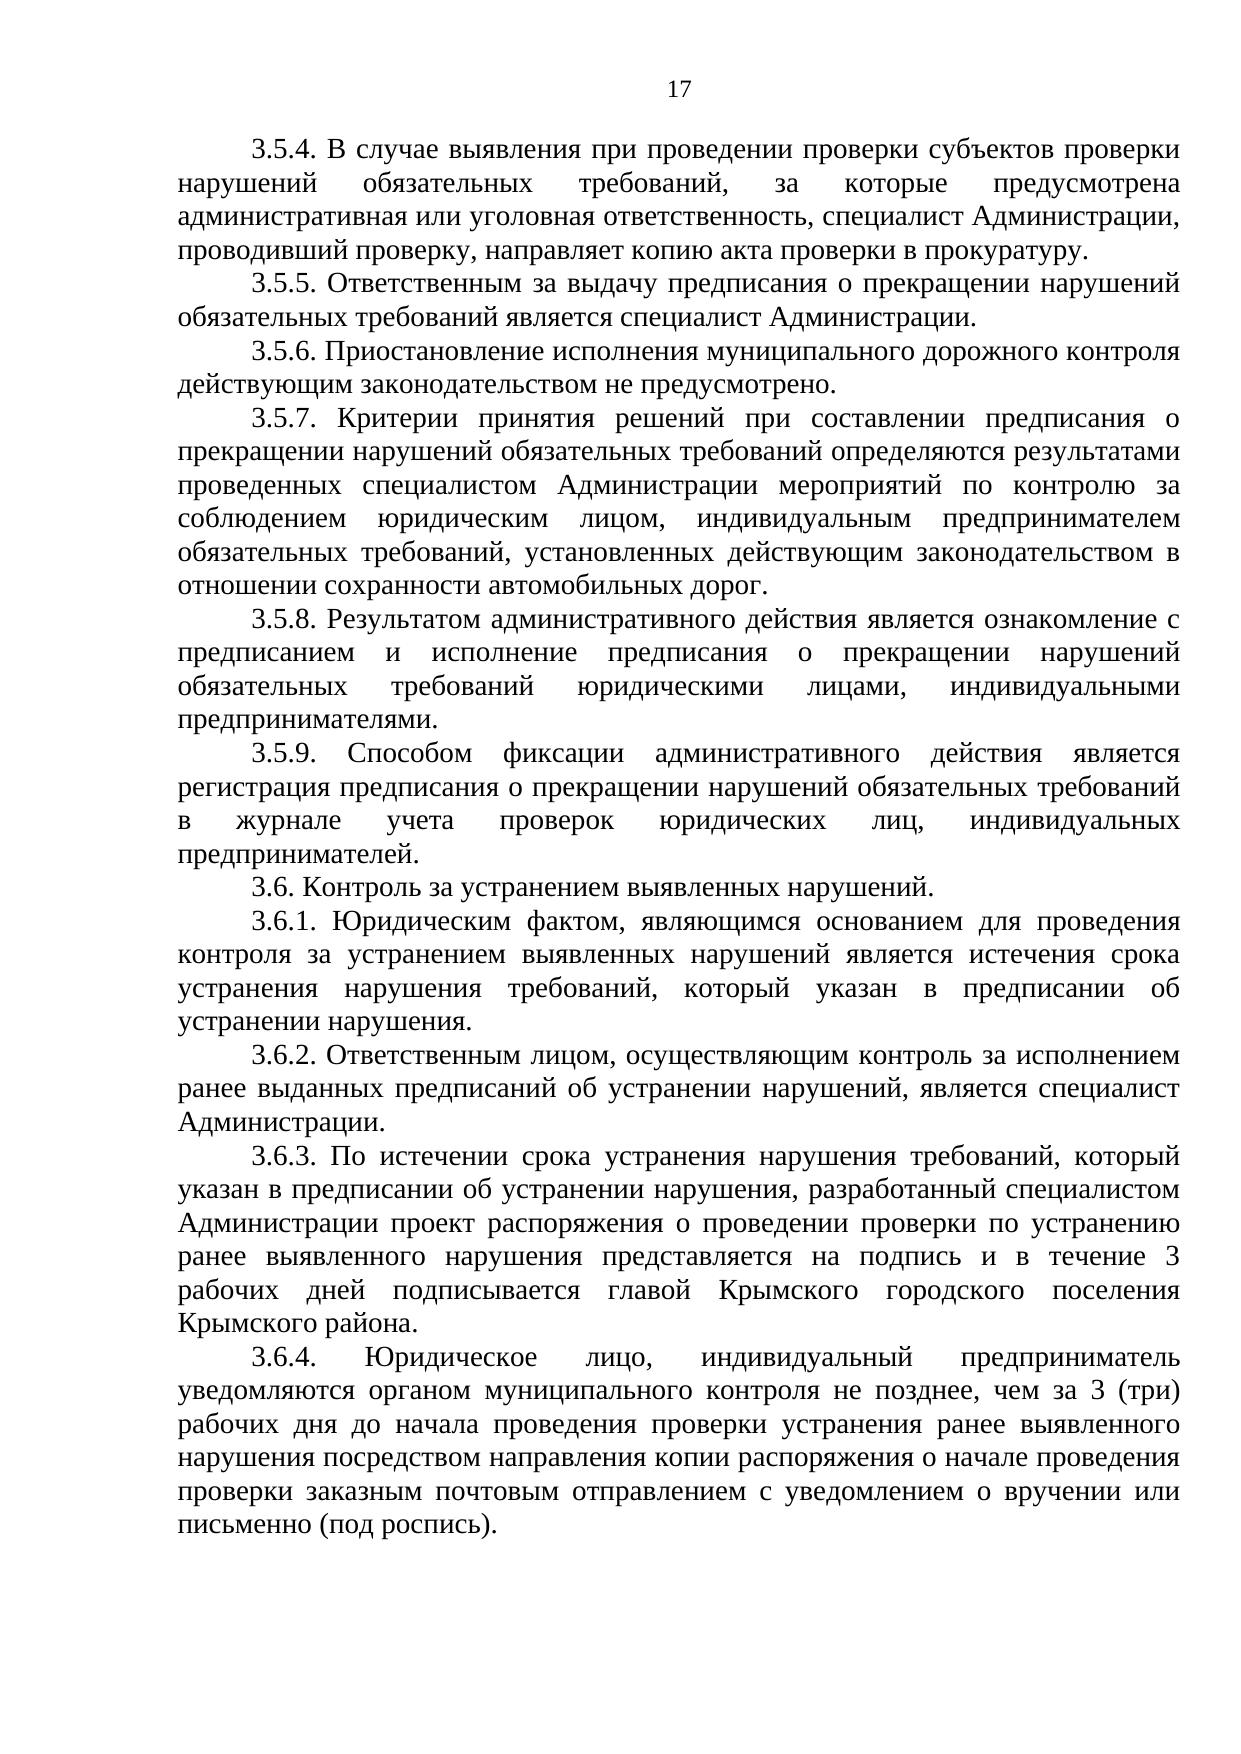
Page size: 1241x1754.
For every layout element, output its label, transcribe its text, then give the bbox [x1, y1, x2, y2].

text 3.5.4. В случае выявления при проведении проверки субъектов проверки нарушений обязательных требований, за которые предусмотрена административная или уголовная ответственность, специалист Администрации, проводивший проверку, направляет копию акта проверки в прокуратуру. [177, 131, 1181, 266]
text 3.5.9. Способом фиксации административного действия является регистрация предписания о прекращении нарушений обязательных требований в журнале учета проверок юридических лиц, индивидуальных предпринимателей. [177, 735, 1181, 869]
text 3.6.4. Юридическое лицо, индивидуальный предприниматель уведомляются органом муниципального контроля не позднее, чем за 3 (три) рабочих дня до начала проведения проверки устранения ранее выявленного нарушения посредством направления копии распоряжения о начале проведения проверки заказным почтовым отправлением с уведомлением о вручении или письменно (под роспись). [177, 1339, 1181, 1540]
text 3.6.2. Ответственным лицом, осуществляющим контроль за исполнением ранее выданных предписаний об устранении нарушений, является специалист Администрации. [177, 1037, 1181, 1138]
text 3.5.7. Критерии принятия решений при составлении предписания о прекращении нарушений обязательных требований определяются результатами проведенных специалистом Администрации мероприятий по контролю за соблюдением юридическим лицом, индивидуальным предпринимателем обязательных требований, установленных действующим законодательством в отношении сохранности автомобильных дорог. [177, 400, 1181, 601]
text 3.5.8. Результатом административного действия является ознакомление с предписанием и исполнение предписания о прекращении нарушений обязательных требований юридическими лицами, индивидуальными предпринимателями. [177, 601, 1181, 735]
text 3.6.3. По истечении срока устранения нарушения требований, который указан в предписании об устранении нарушения, разработанный специалистом Администрации проект распоряжения о проведении проверки по устранению ранее выявленного нарушения представляется на подпись и в течение 3 рабочих дней подписывается главой Крымского городского поселения Крымского района. [177, 1138, 1181, 1339]
text 3.5.6. Приостановление исполнения муниципального дорожного контроля действующим законодательством не предусмотрено. [177, 333, 1181, 400]
text 3.6.1. Юридическим фактом, являющимся основанием для проведения контроля за устранением выявленных нарушений является истечения срока устранения нарушения требований, который указан в предписании об устранении нарушения. [177, 903, 1181, 1037]
text 3.5.5. Ответственным за выдачу предписания о прекращении нарушений обязательных требований является специалист Администрации. [177, 266, 1181, 333]
text 3.6. Контроль за устранением выявленных нарушений. [177, 869, 1181, 903]
